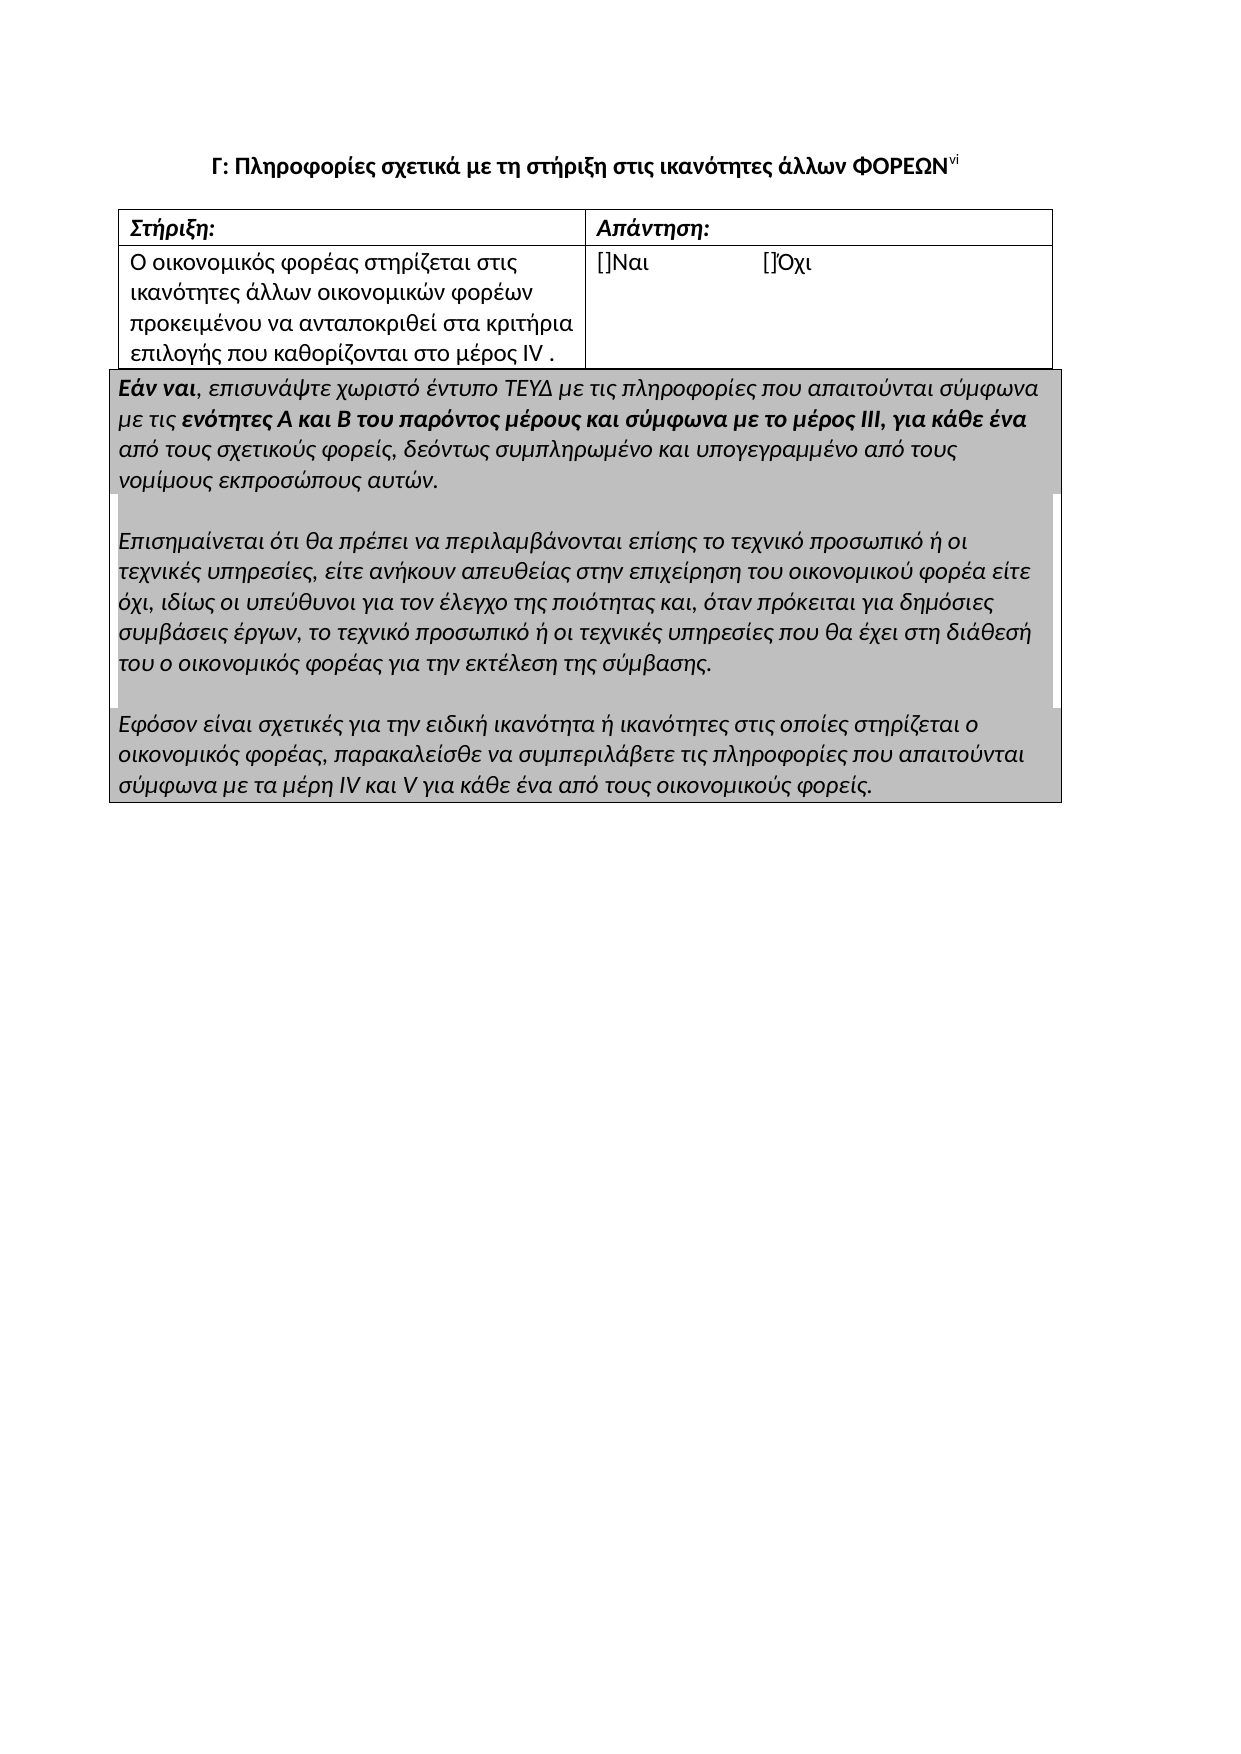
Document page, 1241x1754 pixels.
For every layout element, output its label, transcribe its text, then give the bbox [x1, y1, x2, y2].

text Επισημαίνεται ότι θα πρέπει να περιλαμβάνονται επίσης το τεχνικό προσωπικό ή οι τεχνικές υπηρεσίες, είτε ανήκουν απευθείας στην επιχείρηση του οικονομικού φορέα είτε όχι, ιδίως οι υπεύθυνοι για τον έλεγχο της ποιότητας και, όταν πρόκειται για δημόσιες συμβάσεις έργων, το τεχνικό προσωπικό ή οι τεχνικές υπηρεσίες που θα έχει στη διάθεσή του ο οικονομικός φορέας για την εκτέλεση της σύμβασης. [118, 525, 1053, 677]
table_header Απάντηση: [586, 210, 1052, 245]
table_header Στήριξη: [119, 210, 585, 245]
table_cell []Ναι []Όχι [586, 246, 1052, 368]
text Εάν ναι, επισυνάψτε χωριστό έντυπο ΤΕΥΔ με τις πληροφορίες που απαιτούνται σύμφωνα με τις ενότητες Α και Β του παρόντος μέρους και σύμφωνα με το μέρος ΙΙΙ, για κάθε ένα από τους σχετικούς φορείς, δεόντως συμπληρωμένο και υπογεγραμμένο από τους νομίμους εκπροσώπους αυτών. [110, 370, 1061, 494]
text Γ: Πληροφορίες σχετικά με τη στήριξη στις ικανότητες άλλων ΦΟΡΕΩΝ [118, 150, 1053, 181]
text Εφόσον είναι σχετικές για την ειδική ικανότητα ή ικανότητες στις οποίες στηρίζεται ο οικονομικός φορέας, παρακαλείσθε να συμπεριλάβετε τις πληροφορίες που απαιτούνται σύμφωνα με τα μέρη IV και V για κάθε ένα από τους οικονομικούς φορείς. [110, 705, 1061, 802]
table_cell Ο οικονομικός φορέας στηρίζεται στις ικανότητες άλλων οικονομικών φορέων προκειμένου να ανταποκριθεί στα κριτήρια επιλογής που καθορίζονται στο μέρος IV . [119, 246, 585, 368]
